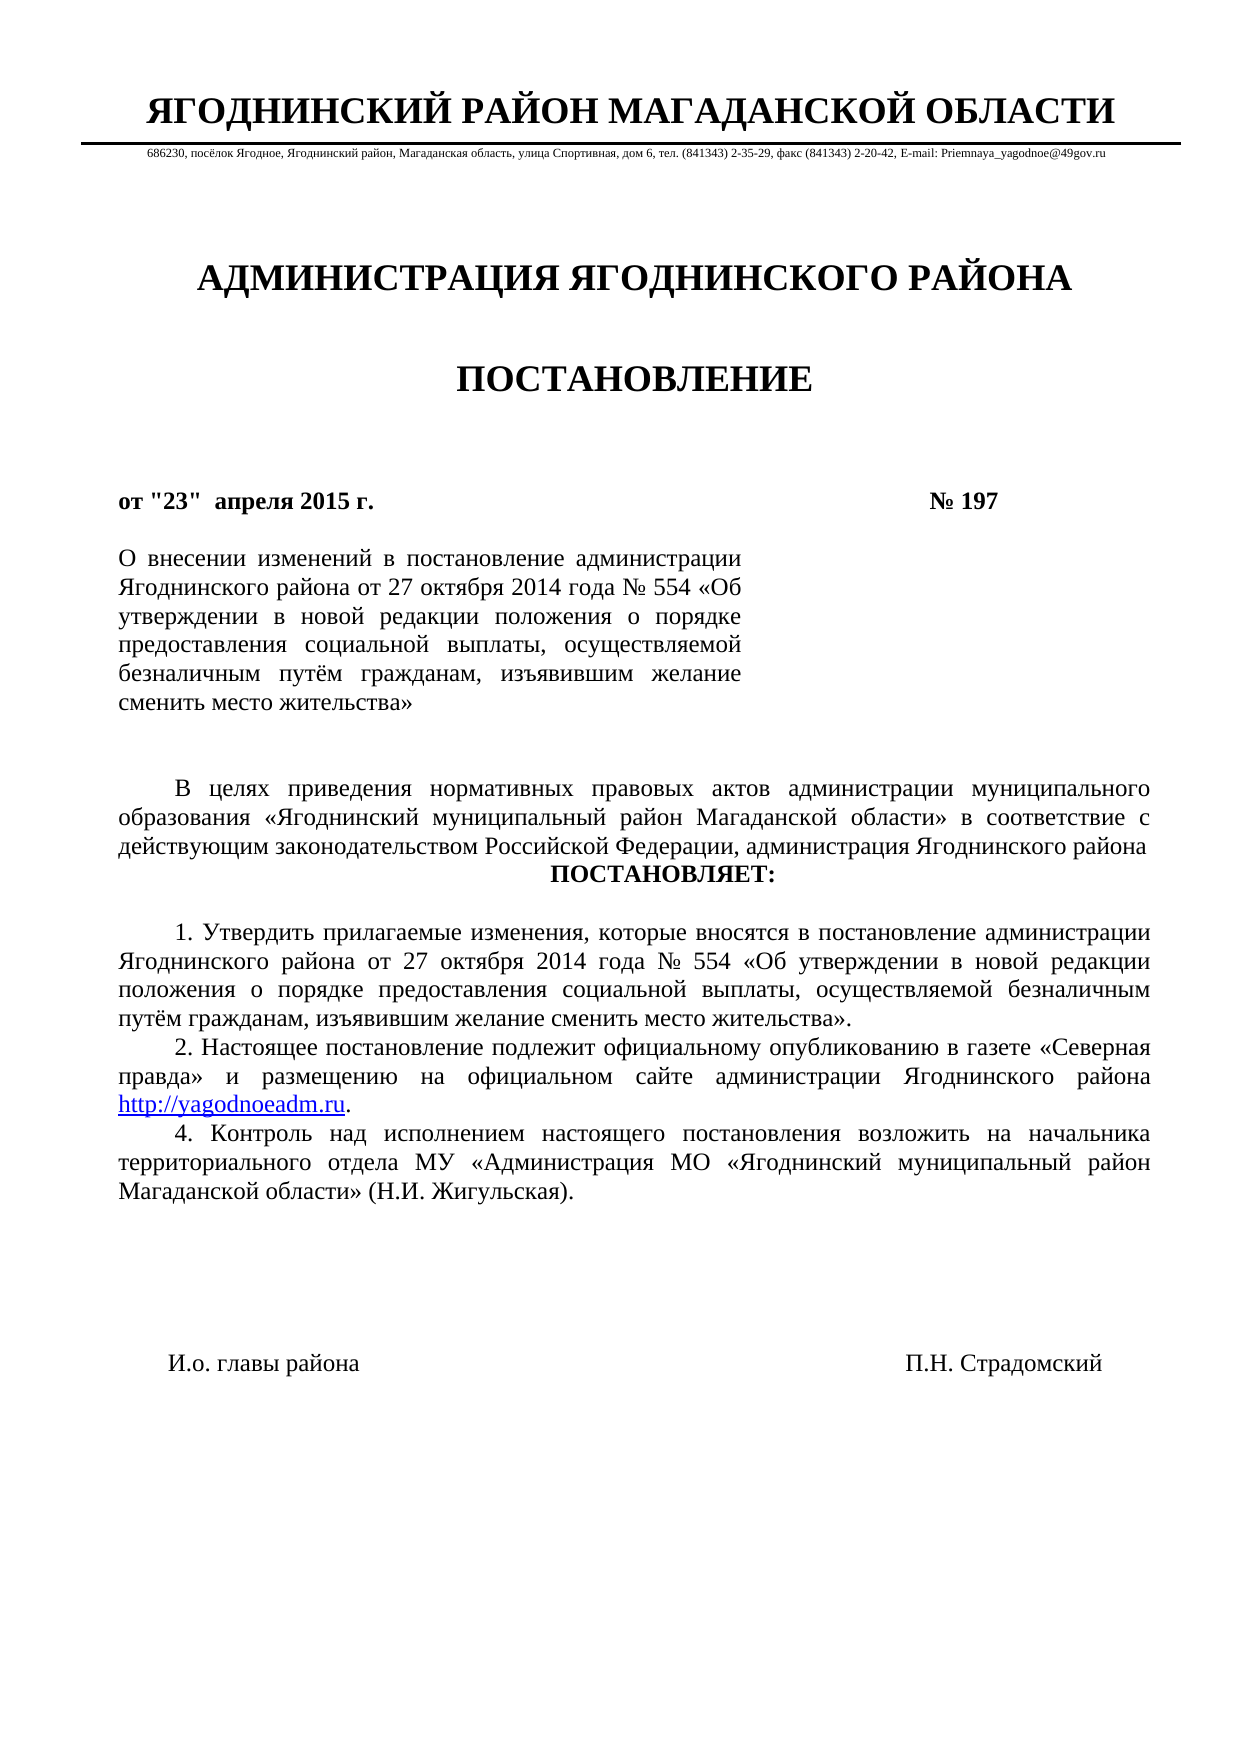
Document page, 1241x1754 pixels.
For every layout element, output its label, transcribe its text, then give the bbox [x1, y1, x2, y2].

text ПОСТАНОВЛЕНИЕ [118, 356, 1152, 399]
text АДМИНИСТРАЦИЯ ЯГОДНИНСКОГО РАЙОНА [118, 256, 1152, 299]
text 1. Утвердить прилагаемые изменения, которые вносятся в постановление администрации Ягоднинского района от 27 октября 2014 года № 554 «Об утверждении в новой редакции положения о порядке предоставления социальной выплаты, осуществляемой безналичным путём гражданам, изъявившим желание сменить место жительства». [118, 917, 1152, 1032]
title ЯГОДНИНСКИЙ РАЙОН МАГАДАНСКОЙ ОБЛАСТИ [81, 89, 1181, 142]
text 686230, посёлок Ягодное, Ягоднинский район, Магаданская область, улица Спортивная, дом 6, тел. (841343) 2-35-29, факс (841343) 2-20-42, E-mail: Priemnaya_yagodnoe@49gov.ru [62, 145, 1190, 160]
text от "23" апреля 2015 г. № 197 [118, 486, 1152, 514]
table_header О внесении изменений в постановление администрации Ягоднинского района от 27 октября 2014 года № 554 «Об утверждении в новой редакции положения о порядке предоставления социальной выплаты, осуществляемой безналичным путём гражданам, изъявившим желание сменить место жительства» [107, 543, 753, 716]
text 2. Настоящее постановление подлежит официальному опубликованию в газете «Северная правда» и размещению на официальном сайте администрации Ягоднинского района http://yagodnoeadm.ru. [118, 1032, 1152, 1118]
text ПОСТАНОВЛЯЕТ: [118, 859, 1152, 888]
text В целях приведения нормативных правовых актов администрации муниципального образования «Ягоднинский муниципальный район Магаданской области» в соответствие с действующим законодательством Российской Федерации, администрация Ягоднинского района [118, 773, 1152, 859]
text И.о. главы района П.Н. Страдомский [118, 1348, 1152, 1377]
text 4. Контроль над исполнением настоящего постановления возложить на начальника территориального отдела МУ «Администрация МО «Ягоднинский муниципальный район Магаданской области» (Н.И. Жигульская). [118, 1118, 1152, 1204]
